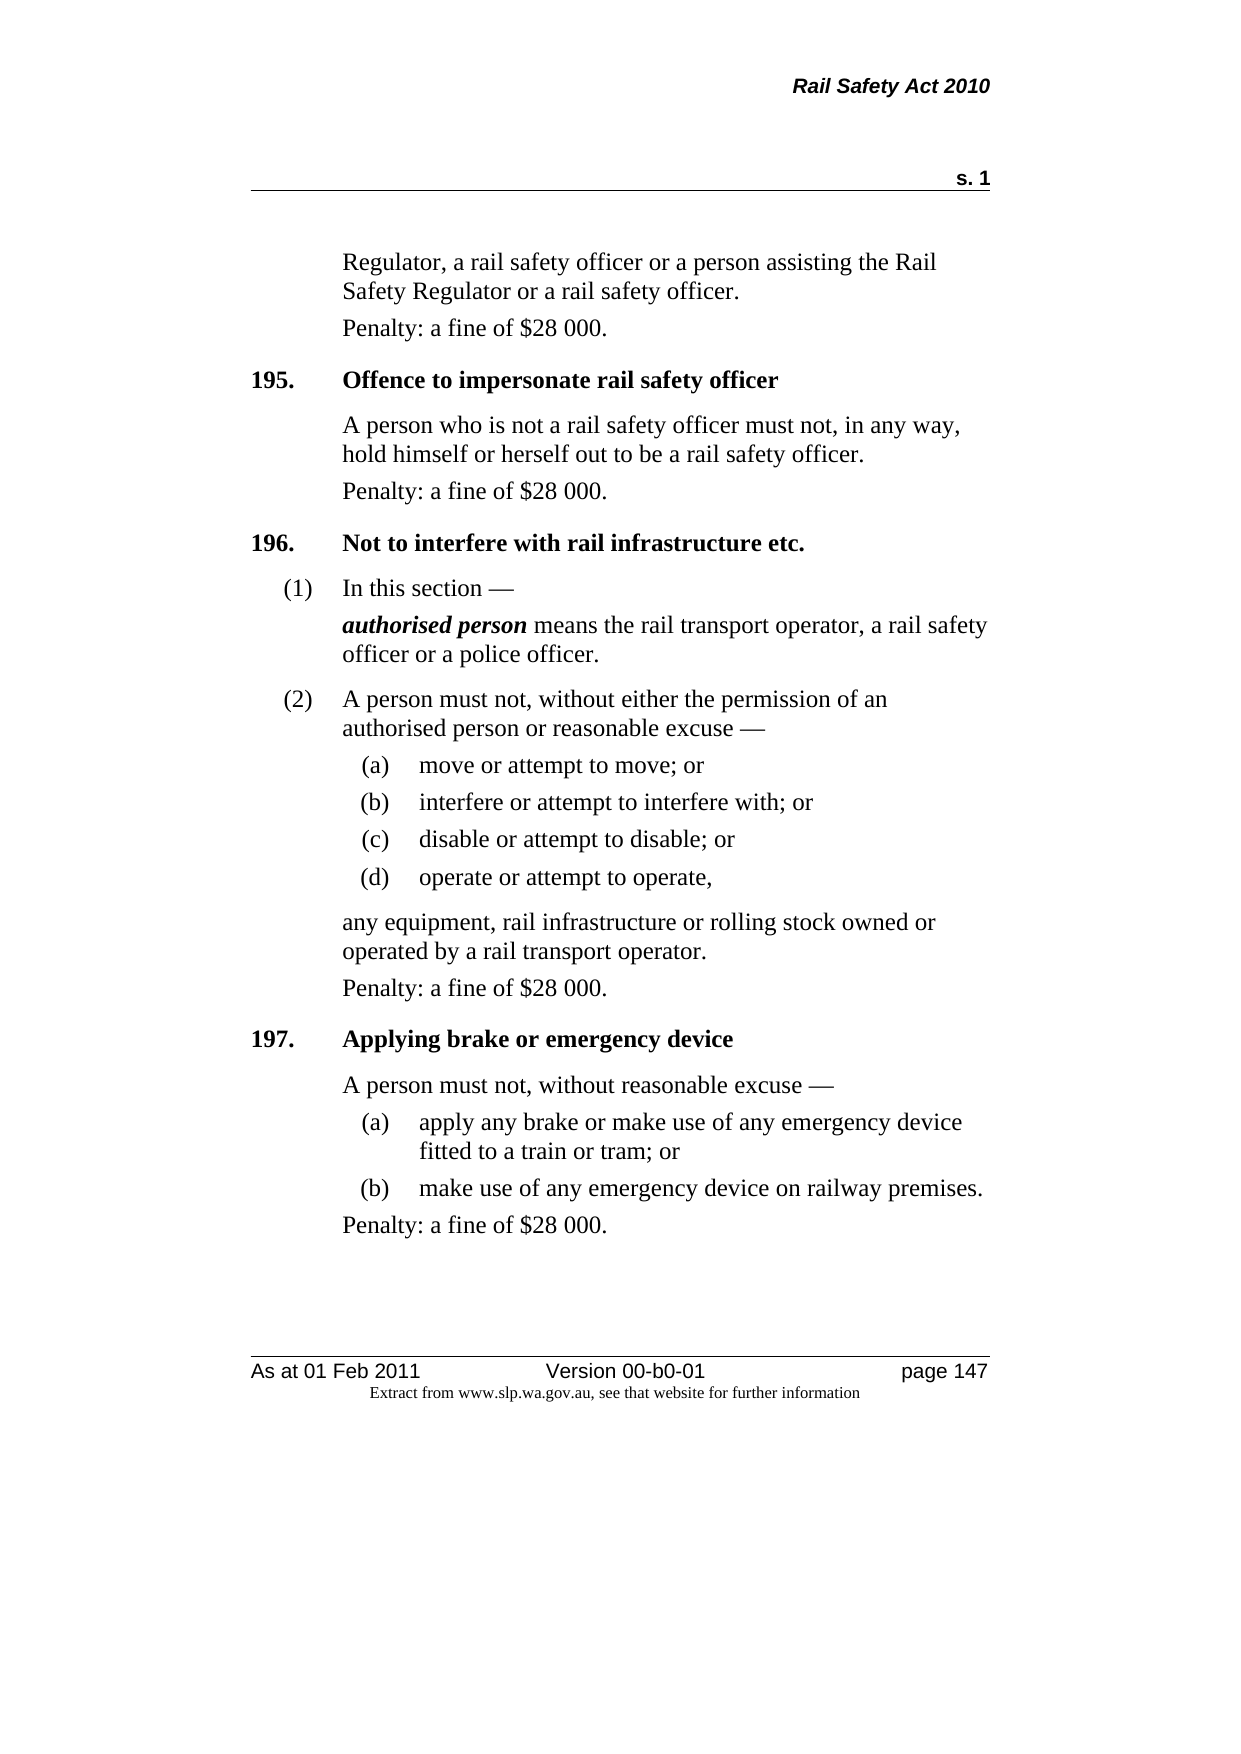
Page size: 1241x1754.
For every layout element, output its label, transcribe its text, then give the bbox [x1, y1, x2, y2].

subtitle 195. Offence to impersonate rail safety officer [251, 365, 990, 394]
text (a) apply any brake or make use of any emergency device fitted to a train or tram; or [251, 1107, 990, 1164]
text (a) move or attempt to move; or [251, 750, 990, 779]
text (2) A person must not, without either the permission of an authorised person or reasonable excuse — [251, 684, 990, 742]
text any equipment, rail infrastructure or rolling stock owned or operated by a rail transport operator. [251, 907, 990, 964]
text Penalty: a fine of $28 000. [251, 973, 990, 1002]
text Penalty: a fine of $28 000. [251, 1210, 990, 1239]
text (b) interfere or attempt to interfere with; or [251, 787, 990, 816]
text A person who is not a rail safety officer must not, in any way, hold himself or herself out to be a rail safety officer. [251, 410, 990, 468]
text Penalty: a fine of $28 000. [251, 476, 990, 505]
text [251, 247, 990, 305]
text (1) In this section — [251, 573, 990, 602]
text (c) disable or attempt to disable; or [251, 824, 990, 853]
text (d) operate or attempt to operate, [251, 862, 990, 890]
subtitle 197. Applying brake or emergency device [251, 1024, 990, 1053]
text A person must not, without reasonable excuse — [251, 1070, 990, 1099]
text Penalty: a fine of $28 000. [251, 313, 990, 342]
text (b) make use of any emergency device on railway premises. [251, 1173, 990, 1202]
text authorised person means the rail transport operator, a rail safety officer or a police officer. [251, 610, 990, 668]
subtitle 196. Not to interfere with rail infrastructure etc. [251, 528, 990, 557]
